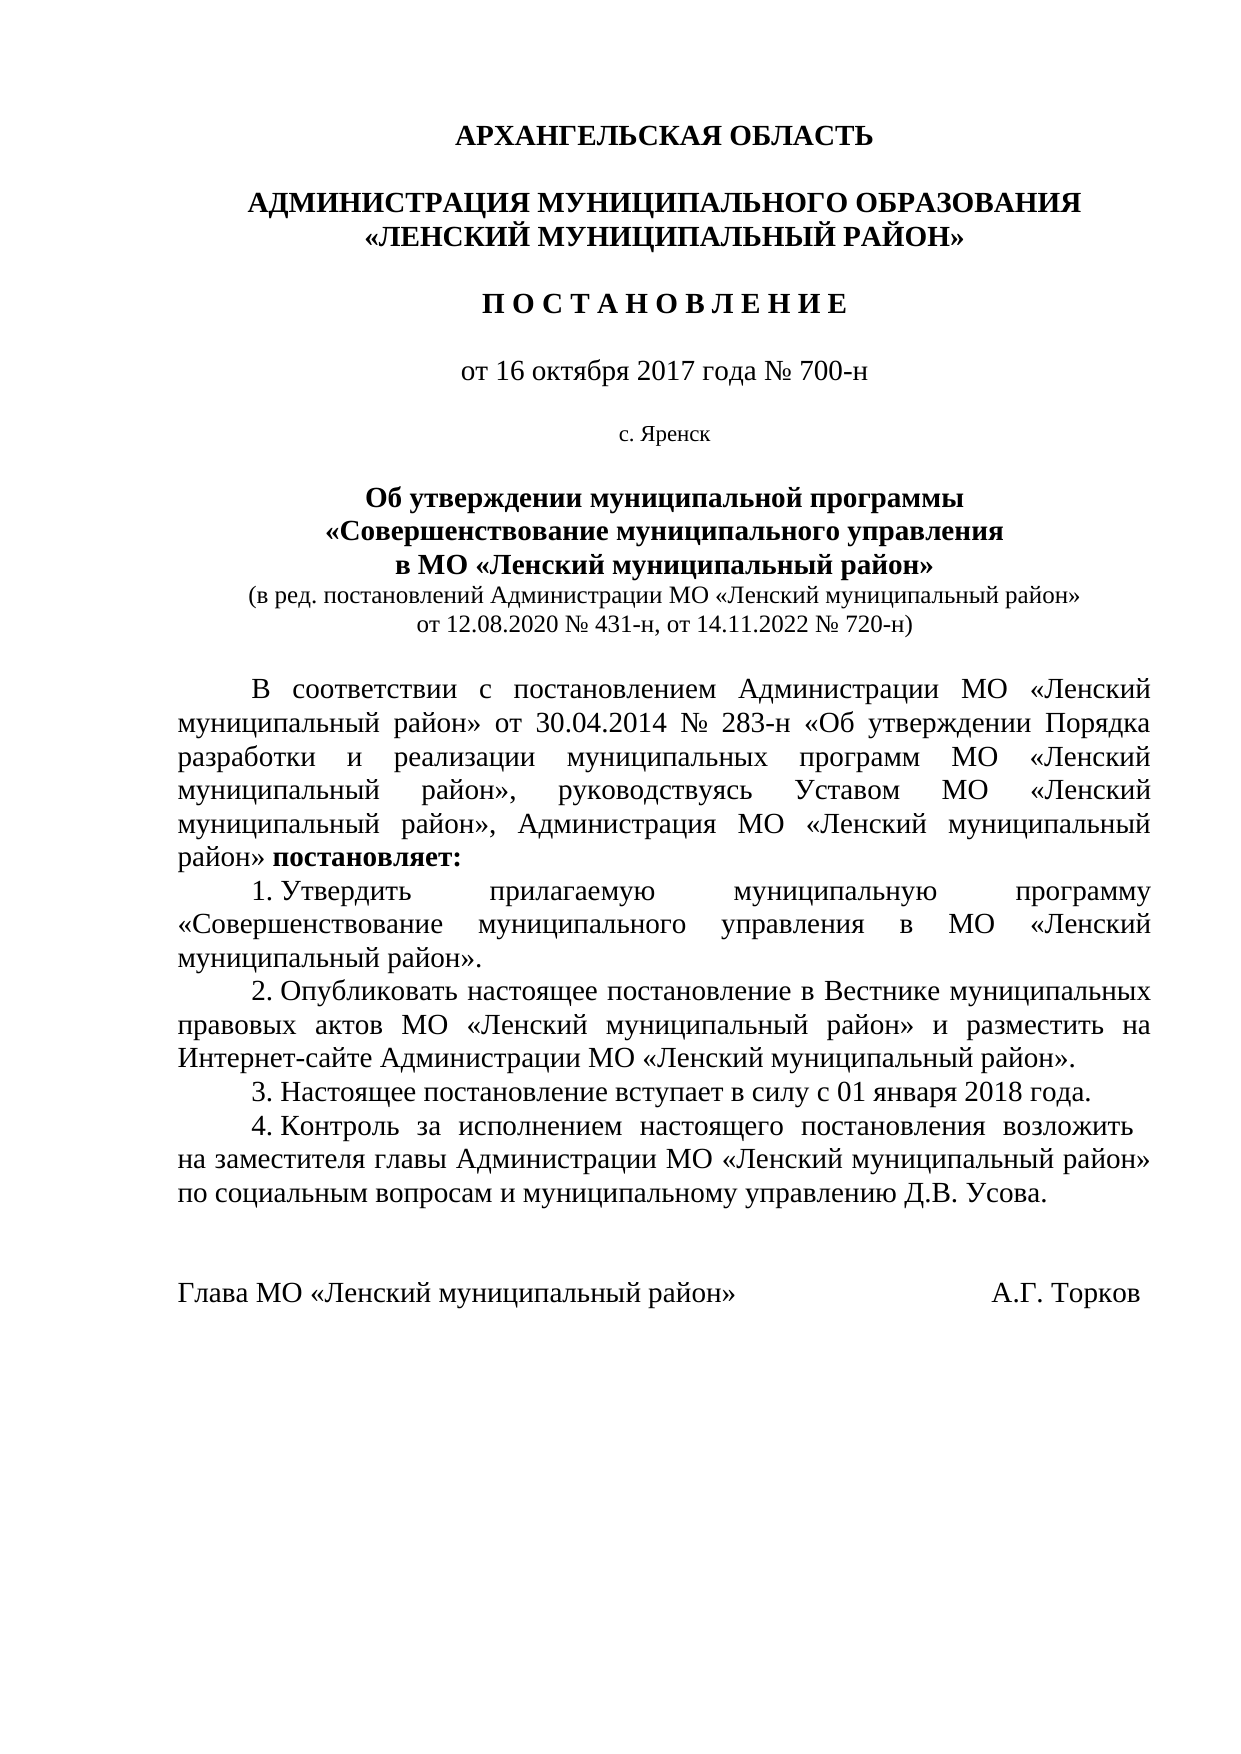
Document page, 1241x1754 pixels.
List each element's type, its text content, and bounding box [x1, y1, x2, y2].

text П О С Т А Н О В Л Е Н И Е [177, 286, 1152, 319]
text от 16 октября 2017 года № 700-н [177, 353, 1152, 386]
text В соответствии с постановлением Администрации МО «Ленский муниципальный район» от 30.04.2014 № 283-н «Об утверждении Порядка разработки и реализации муниципальных программ МО «Ленский муниципальный район», руководствуясь Уставом МО «Ленский муниципальный район», Администрация МО «Ленский муниципальный район» постановляет: [177, 672, 1152, 873]
text Глава МО «Ленский муниципальный район» А.Г. Торков [177, 1275, 1152, 1309]
text (в ред. постановлений Администрации МО «Ленский муниципальный район» [177, 581, 1152, 609]
text АРХАНГЕЛЬСКАЯ ОБЛАСТЬ [177, 118, 1152, 152]
subtitle Об утверждении муниципальной программы [177, 480, 1152, 513]
subtitle в МО «Ленский муниципальный район» [177, 547, 1152, 581]
text «ЛЕНСКИЙ МУНИЦИПАЛЬНЫЙ РАЙОН» [177, 219, 1152, 252]
subtitle «Совершенствование муниципального управления [177, 513, 1152, 547]
text АДМИНИСТРАЦИЯ МУНИЦИПАЛЬНОГО ОБРАЗОВАНИЯ [177, 185, 1152, 219]
list Контроль за исполнением настоящего постановления возложить на заместителя главы Администрации МО «Ленский муниципальный район» по социальным вопросам и муниципальному управлению Д.В. Усова. [177, 1108, 1152, 1208]
list Настоящее постановление вступает в силу с 01 января 2018 года. [177, 1074, 1152, 1108]
list Опубликовать настоящее постановление в Вестнике муниципальных правовых актов МО «Ленский муниципальный район» и разместить на Интернет-сайте Администрации МО «Ленский муниципальный район». [177, 973, 1152, 1074]
text с. Яренск [177, 420, 1152, 446]
subtitle Утвердить прилагаемую муниципальную программу «Совершенствование муниципального управления в МО «Ленский муниципальный район». [177, 873, 1152, 973]
text от 12.08.2020 № 431-н, от 14.11.2022 № 720-н) [177, 609, 1152, 638]
